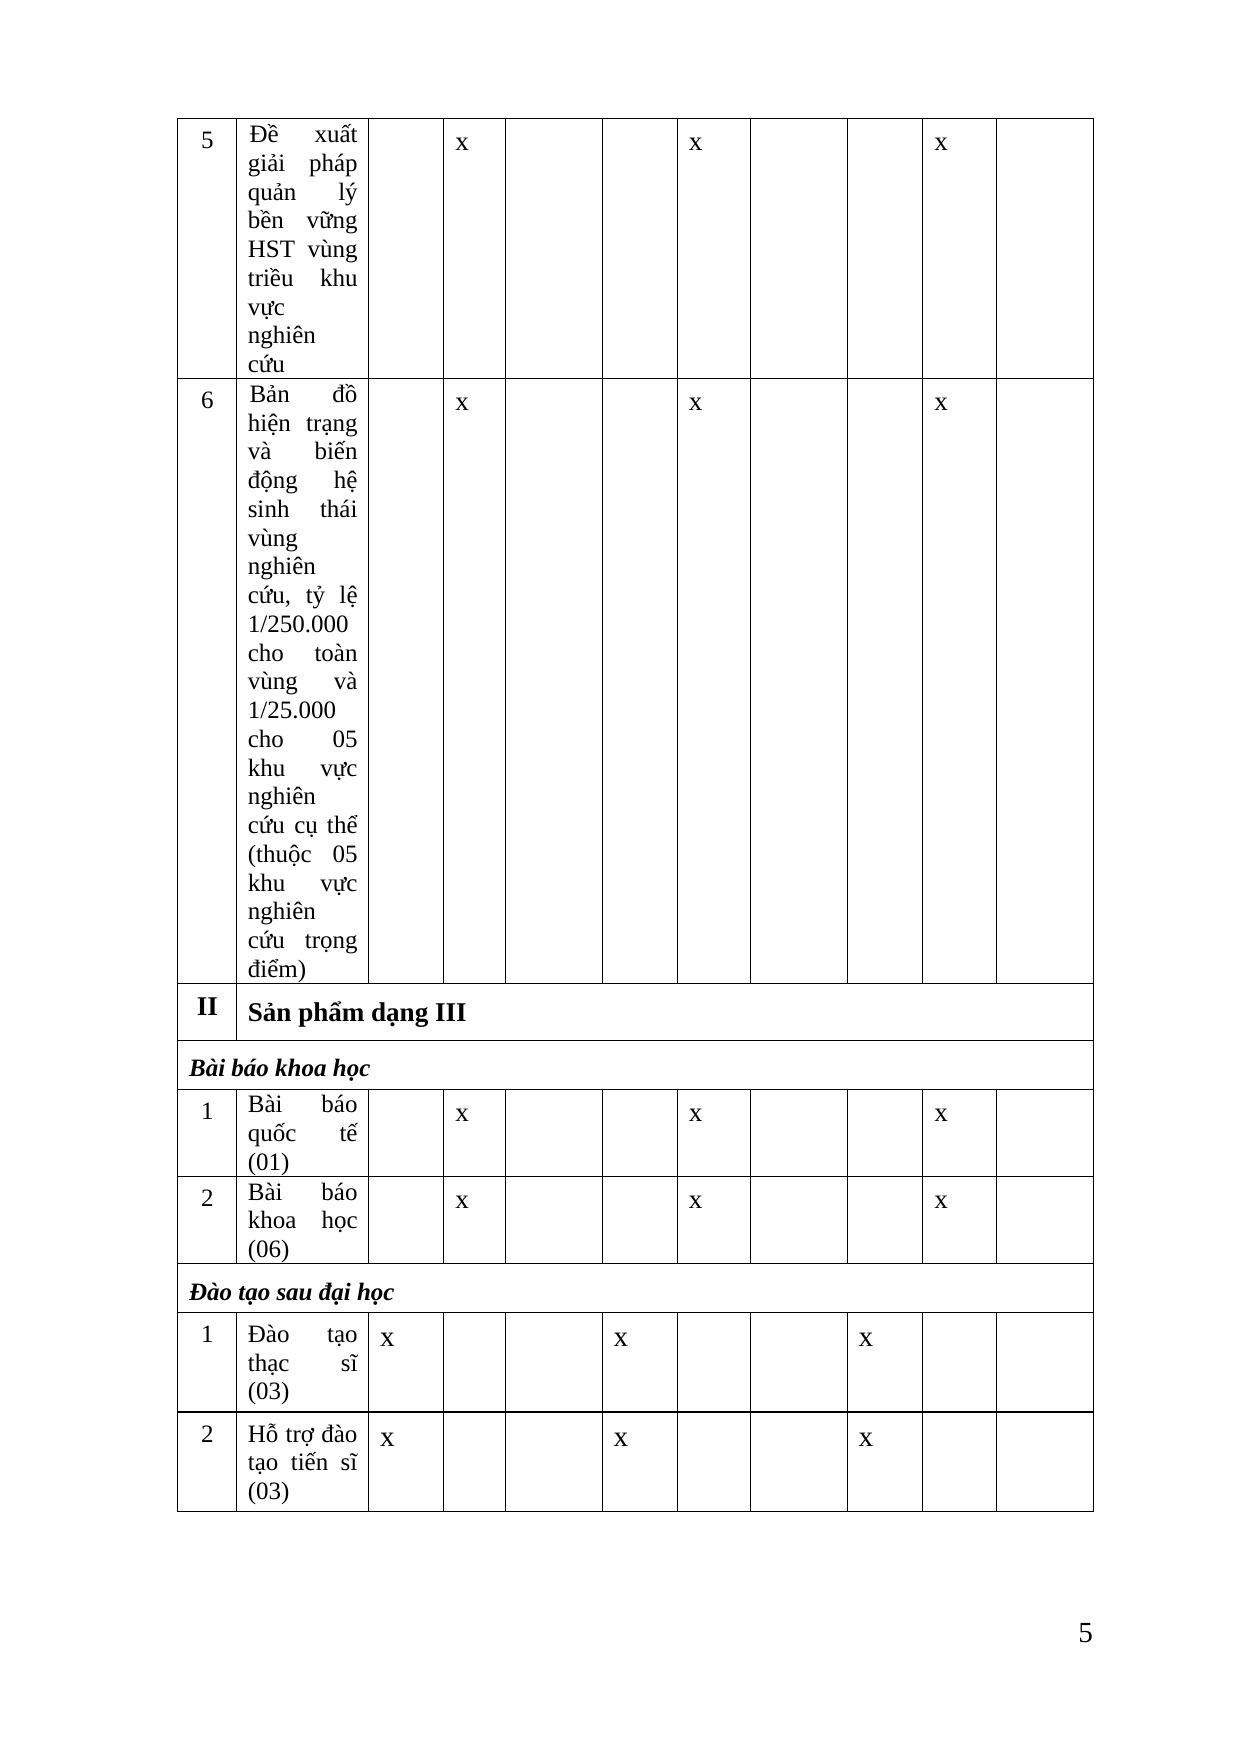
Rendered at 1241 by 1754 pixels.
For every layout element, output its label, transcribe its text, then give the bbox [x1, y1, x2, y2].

table_cell [506, 1090, 602, 1176]
table_cell x [369, 1313, 443, 1411]
table_cell [997, 119, 1093, 378]
table_cell Bản đồ hiện trạng và biến động hệ sinh thái vùng nghiên cứu, tỷ lệ 1/250.000 cho toàn vùng và 1/25.000 cho 05 khu vực nghiên cứu cụ thể (thuộc 05 khu vực nghiên cứu trọng điểm) [237, 379, 368, 983]
table_cell [603, 379, 677, 983]
table_cell x [678, 379, 750, 983]
table_cell [603, 119, 677, 378]
table_cell x [603, 1413, 677, 1511]
table_cell [848, 1177, 922, 1263]
table_cell [506, 1313, 602, 1411]
table_cell x [923, 1177, 996, 1263]
table_cell 1 [178, 1090, 236, 1176]
table_cell [997, 1177, 1093, 1263]
table_cell II [178, 984, 236, 1040]
table_cell [751, 1313, 847, 1411]
table_cell [678, 1413, 750, 1511]
table_cell [506, 1413, 602, 1511]
table_cell 5 [178, 119, 236, 378]
table_cell [506, 119, 602, 378]
table_cell Hỗ trợ đào tạo tiến sĩ (03) [237, 1413, 368, 1511]
table_cell [751, 1413, 847, 1511]
table_cell x [678, 1090, 750, 1176]
table_cell [751, 379, 847, 983]
table_cell [506, 1177, 602, 1263]
table_cell x [848, 1313, 922, 1411]
table_cell Bài báo khoa học (06) [237, 1177, 368, 1263]
table_cell Bài báo khoa học [178, 1041, 1093, 1088]
table_cell x [923, 379, 996, 983]
table_cell x [369, 1413, 443, 1511]
table_cell x [678, 119, 750, 378]
table_cell [369, 1090, 443, 1176]
table_cell [369, 379, 443, 983]
table_cell 6 [178, 379, 236, 983]
table_cell x [923, 119, 996, 378]
table_cell Đào tạo sau đại học [178, 1264, 1093, 1312]
table_cell [848, 119, 922, 378]
table_cell [751, 1090, 847, 1176]
table_cell [678, 1313, 750, 1411]
table_cell 1 [178, 1313, 236, 1411]
table_cell [997, 1313, 1093, 1411]
table_cell [997, 1090, 1093, 1176]
table_cell x [444, 1090, 505, 1176]
table_cell x [444, 119, 505, 378]
table_cell [923, 1313, 996, 1411]
table_cell [997, 1413, 1093, 1511]
table_cell [444, 1313, 505, 1411]
table_cell x [603, 1313, 677, 1411]
table_cell x [678, 1177, 750, 1263]
table_cell [369, 119, 443, 378]
table_cell [848, 1090, 922, 1176]
table_cell Đào tạo thạc sĩ (03) [237, 1313, 368, 1411]
table_cell [923, 1413, 996, 1511]
table_cell [751, 119, 847, 378]
table_cell x [444, 1177, 505, 1263]
table_cell x [444, 379, 505, 983]
table_cell x [923, 1090, 996, 1176]
table_cell 2 [178, 1413, 236, 1511]
table_cell Bài báo quốc tế (01) [237, 1090, 368, 1176]
table_cell [369, 1177, 443, 1263]
table_cell [997, 379, 1093, 983]
table_cell [848, 379, 922, 983]
table_cell [751, 1177, 847, 1263]
table_cell Đề xuất giải pháp quản lý bền vững HST vùng triều khu vực nghiên cứu [237, 119, 368, 378]
table_cell [603, 1177, 677, 1263]
table_cell x [848, 1413, 922, 1511]
table_cell [506, 379, 602, 983]
table_cell [603, 1090, 677, 1176]
table_cell [444, 1413, 505, 1511]
table_cell Sản phẩm dạng III [237, 984, 1093, 1040]
table_cell 2 [178, 1177, 236, 1263]
